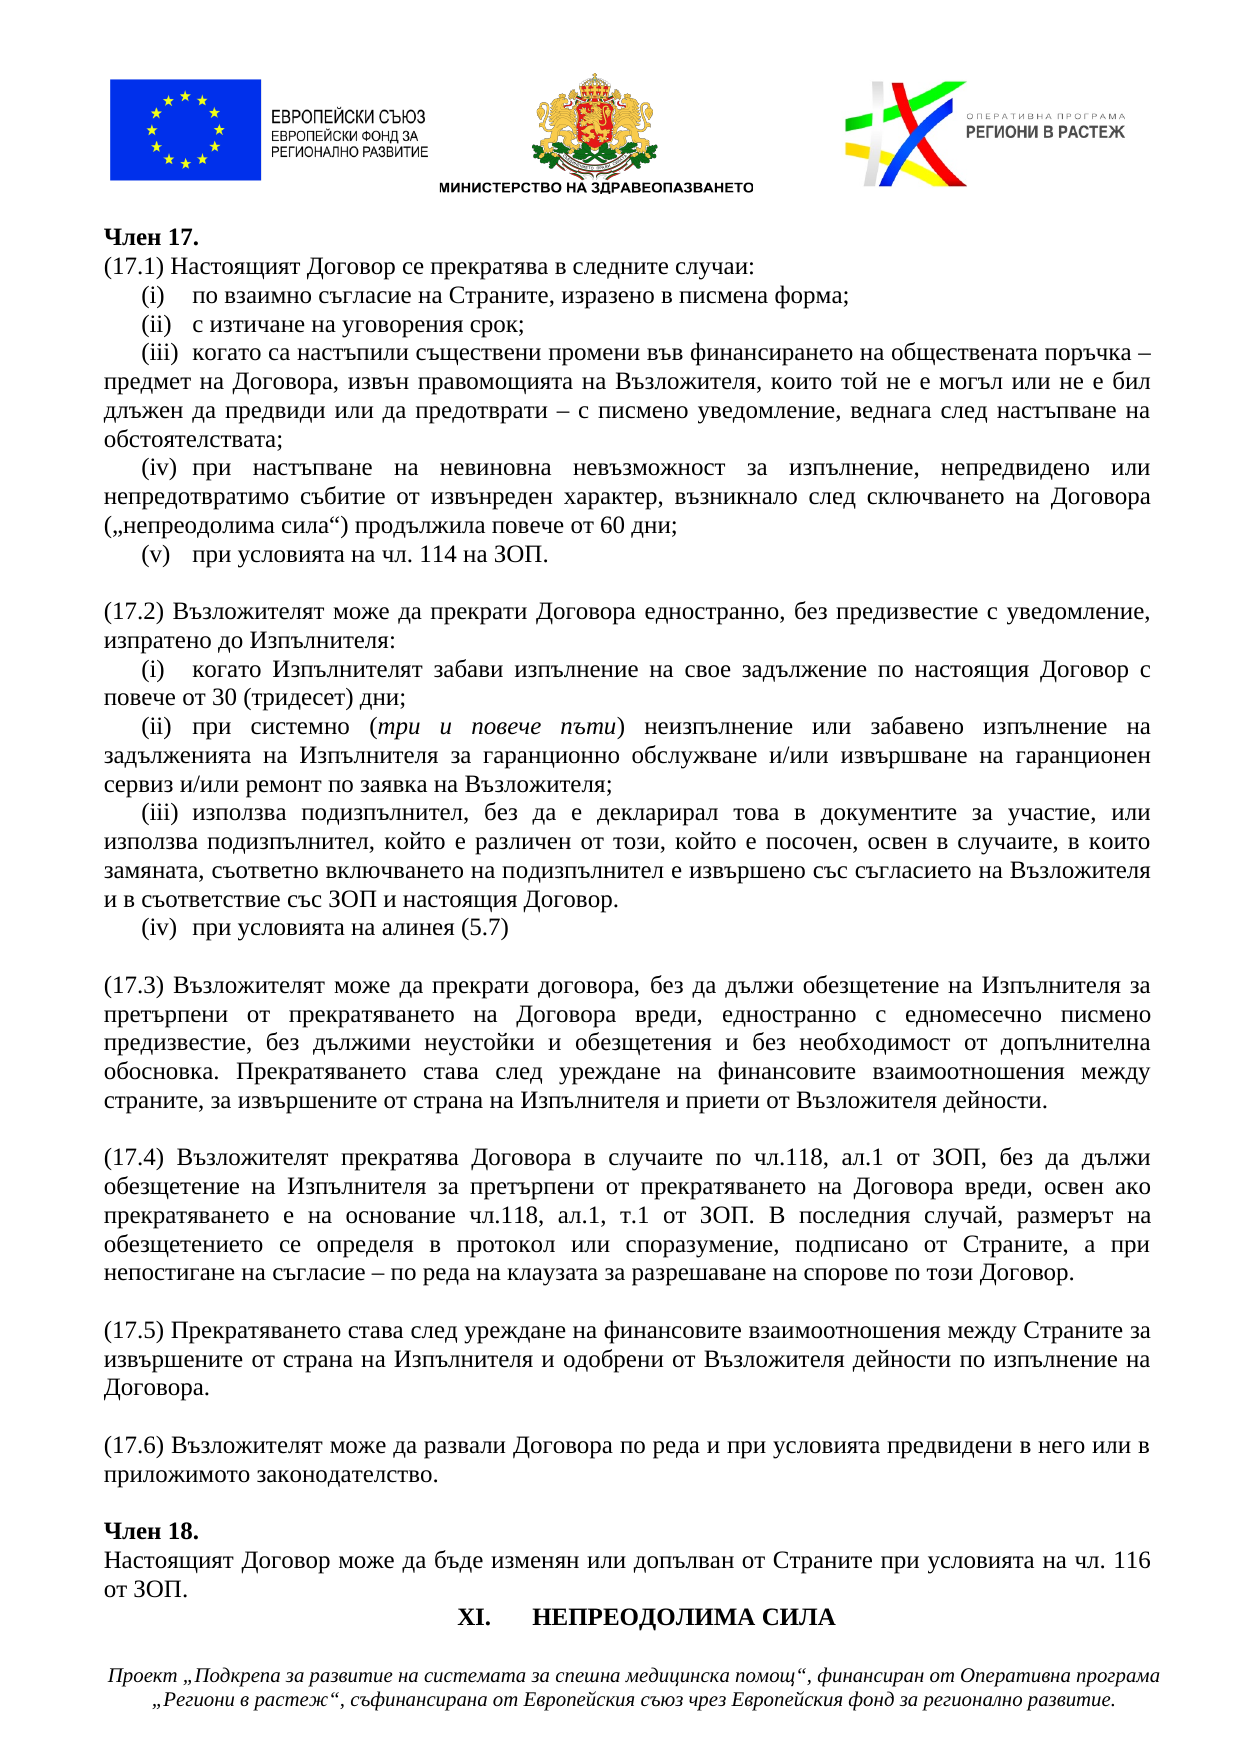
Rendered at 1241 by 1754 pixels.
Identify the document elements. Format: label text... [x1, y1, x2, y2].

text (17.3) Възложителят може да прекрати договора, без да дължи обезщетение на Изпълнителя за претърпени от прекратяването на Договора вреди, едностранно с едномесечно писмено предизвестие, без дължими неустойки и обезщетения и без необходимост от допълнителна обосновка. Прекратяването става след уреждане на финансовите взаимоотношения между страните, за извършените от страна на Изпълнителя и приети от Възложителя дейности. [103, 970, 1152, 1114]
text Настоящият Договор може да бъде изменян или допълван от Страните при условията на чл. 116 от ЗОП. [103, 1545, 1152, 1602]
text (17.2) Възложителят може да прекрати Договора едностранно, без предизвестие с уведомление, изпратено до Изпълнителя: [103, 596, 1152, 654]
text (17.1) Настоящият Договор се прекратява в следните случаи: [103, 251, 1152, 280]
list когато Изпълнителят забави изпълнение на свое задължение по настоящия Договор с повече от 30 (тридесет) дни; [103, 654, 1152, 711]
picture [840, 79, 1130, 194]
text (17.5) Прекратяването става след уреждане на финансовите взаимоотношения между Страните за извършените от страна на Изпълнителя и одобрени от Възложителя дейности по изпълнение на Договора. [103, 1315, 1152, 1401]
list НЕПРЕОДОЛИМА СИЛА [141, 1602, 1152, 1631]
list по взаимно съгласие на Страните, изразено в писмена форма; [103, 280, 1152, 309]
list при условията на алинея (5.7) [103, 912, 1152, 941]
picture [103, 73, 753, 194]
text Член 17. [103, 222, 1152, 251]
list когато са настъпили съществени промени във финансирането на обществената поръчка – предмет на Договора, извън правомощията на Възложителя, които той не е могъл или не е бил длъжен да предвиди или да предотврати – с писмено уведомление, веднага след настъпване на обстоятелствата; [103, 337, 1152, 452]
list при системно (три и повече пъти) неизпълнение или забавено изпълнение на задълженията на Изпълнителя за гаранционно обслужване и/или извършване на гаранционен сервиз и/или ремонт по заявка на Възложителя; [103, 711, 1152, 797]
list при настъпване на невиновна невъзможност за изпълнение, непредвидено или непредотвратимо събитие от извънреден характер, възникнало след сключването на Договора („непреодолима сила“) продължила повече от 60 дни; [103, 452, 1152, 539]
text (17.6) Възложителят може да развали Договора по реда и при условията предвидени в него или в приложимото законодателство. [103, 1430, 1152, 1487]
list използва подизпълнител, без да е декларирал това в документите за участие, или използва подизпълнител, който е различен от този, който е посочен, освен в случаите, в които замяната, съответно включването на подизпълнител е извършено със съгласието на Възложителя и в съответствие със ЗОП и настоящия Договор. [103, 797, 1152, 912]
list при условията на чл. 114 на ЗОП. [103, 539, 1152, 567]
text (17.4) Възложителят прекратява Договора в случаите по чл.118, ал.1 от ЗОП, без да дължи обезщетение на Изпълнителя за претърпени от прекратяването на Договора вреди, освен ако прекратяването е на основание чл.118, ал.1, т.1 от ЗОП. В последния случай, размерът на обезщетението се определя в протокол или споразумение, подписано от Страните, а при непостигане на съгласие – по реда на клаузата за разрешаване на спорове по този Договор. [103, 1142, 1152, 1286]
text Член 18. [103, 1516, 1152, 1545]
list с изтичане на уговорения срок; [103, 309, 1152, 337]
